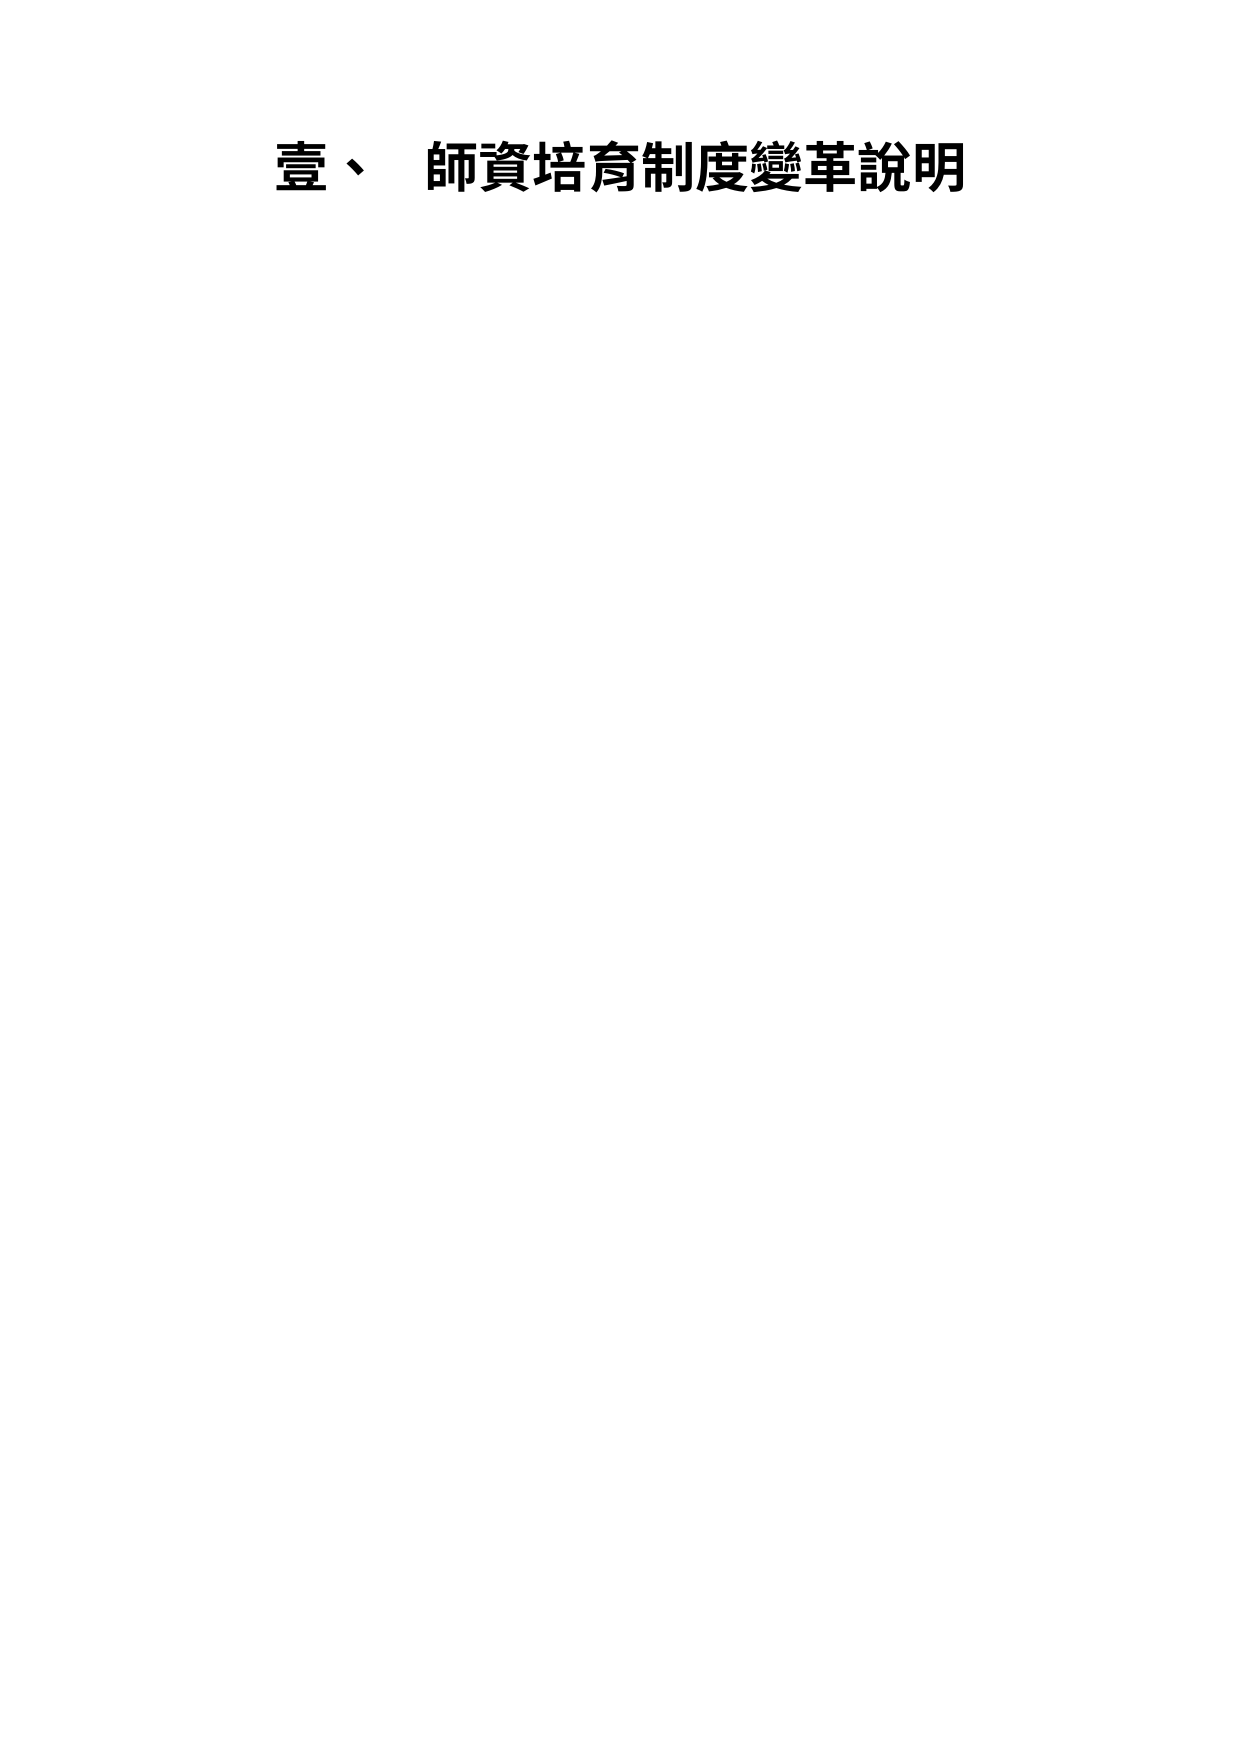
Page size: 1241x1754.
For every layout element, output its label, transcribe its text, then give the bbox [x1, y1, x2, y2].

subtitle 師資培育制度變革說明 [118, 125, 1122, 203]
